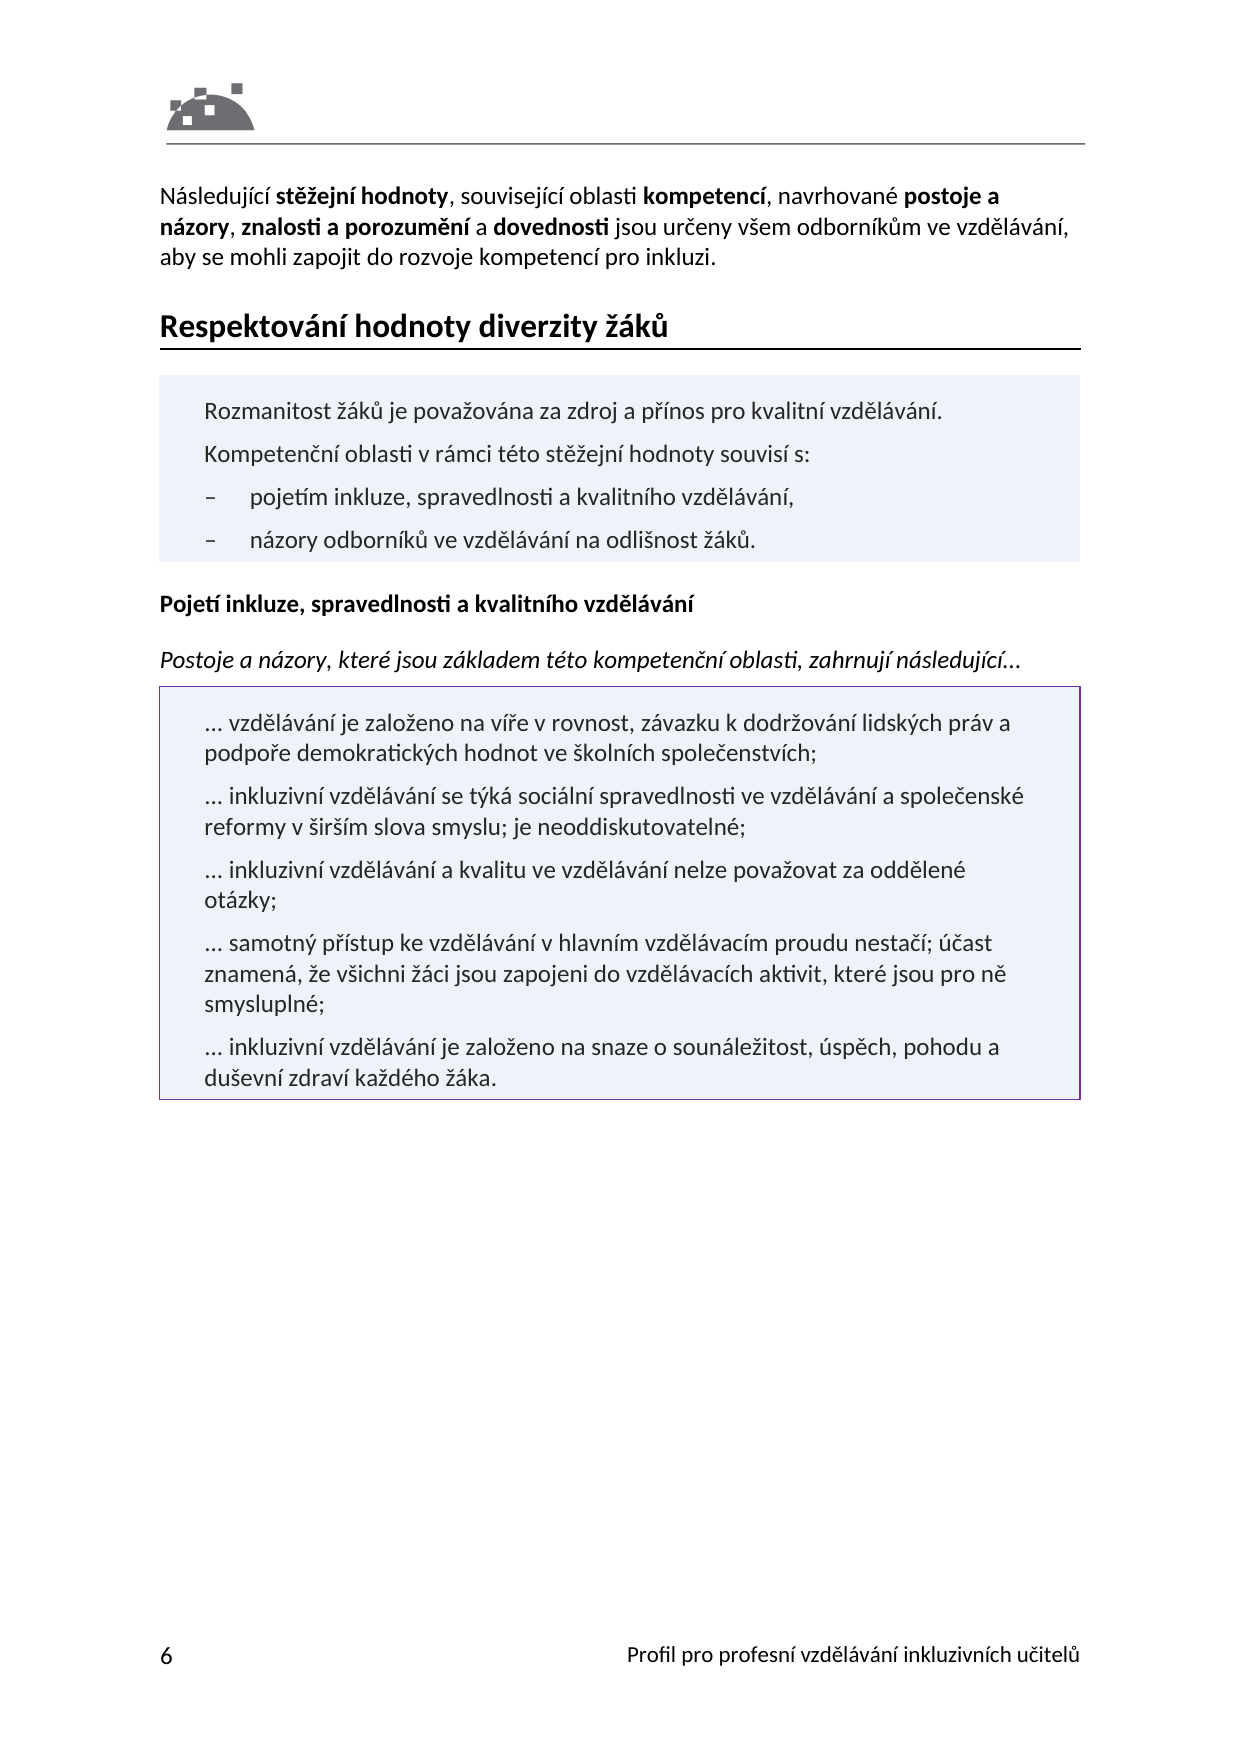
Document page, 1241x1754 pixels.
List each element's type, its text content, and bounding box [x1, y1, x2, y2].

subtitle Respektování hodnoty diverzity žáků [159, 305, 1081, 350]
subtitle Pojetí inkluze, spravedlnosti a kvalitního vzdělávání [159, 588, 1081, 619]
text Následující stěžejní hodnoty, související oblasti kompetencí, navrhované postoje a názory, znalosti a porozumění a dovednosti jsou určeny všem odborníkům ve vzdělávání, aby se mohli zapojit do rozvoje kompetencí pro inkluzi. [159, 180, 1081, 272]
subtitle Postoje a názory, které jsou základem této kompetenční oblasti, zahrnují následující... [159, 644, 1081, 674]
picture [159, 73, 1090, 152]
